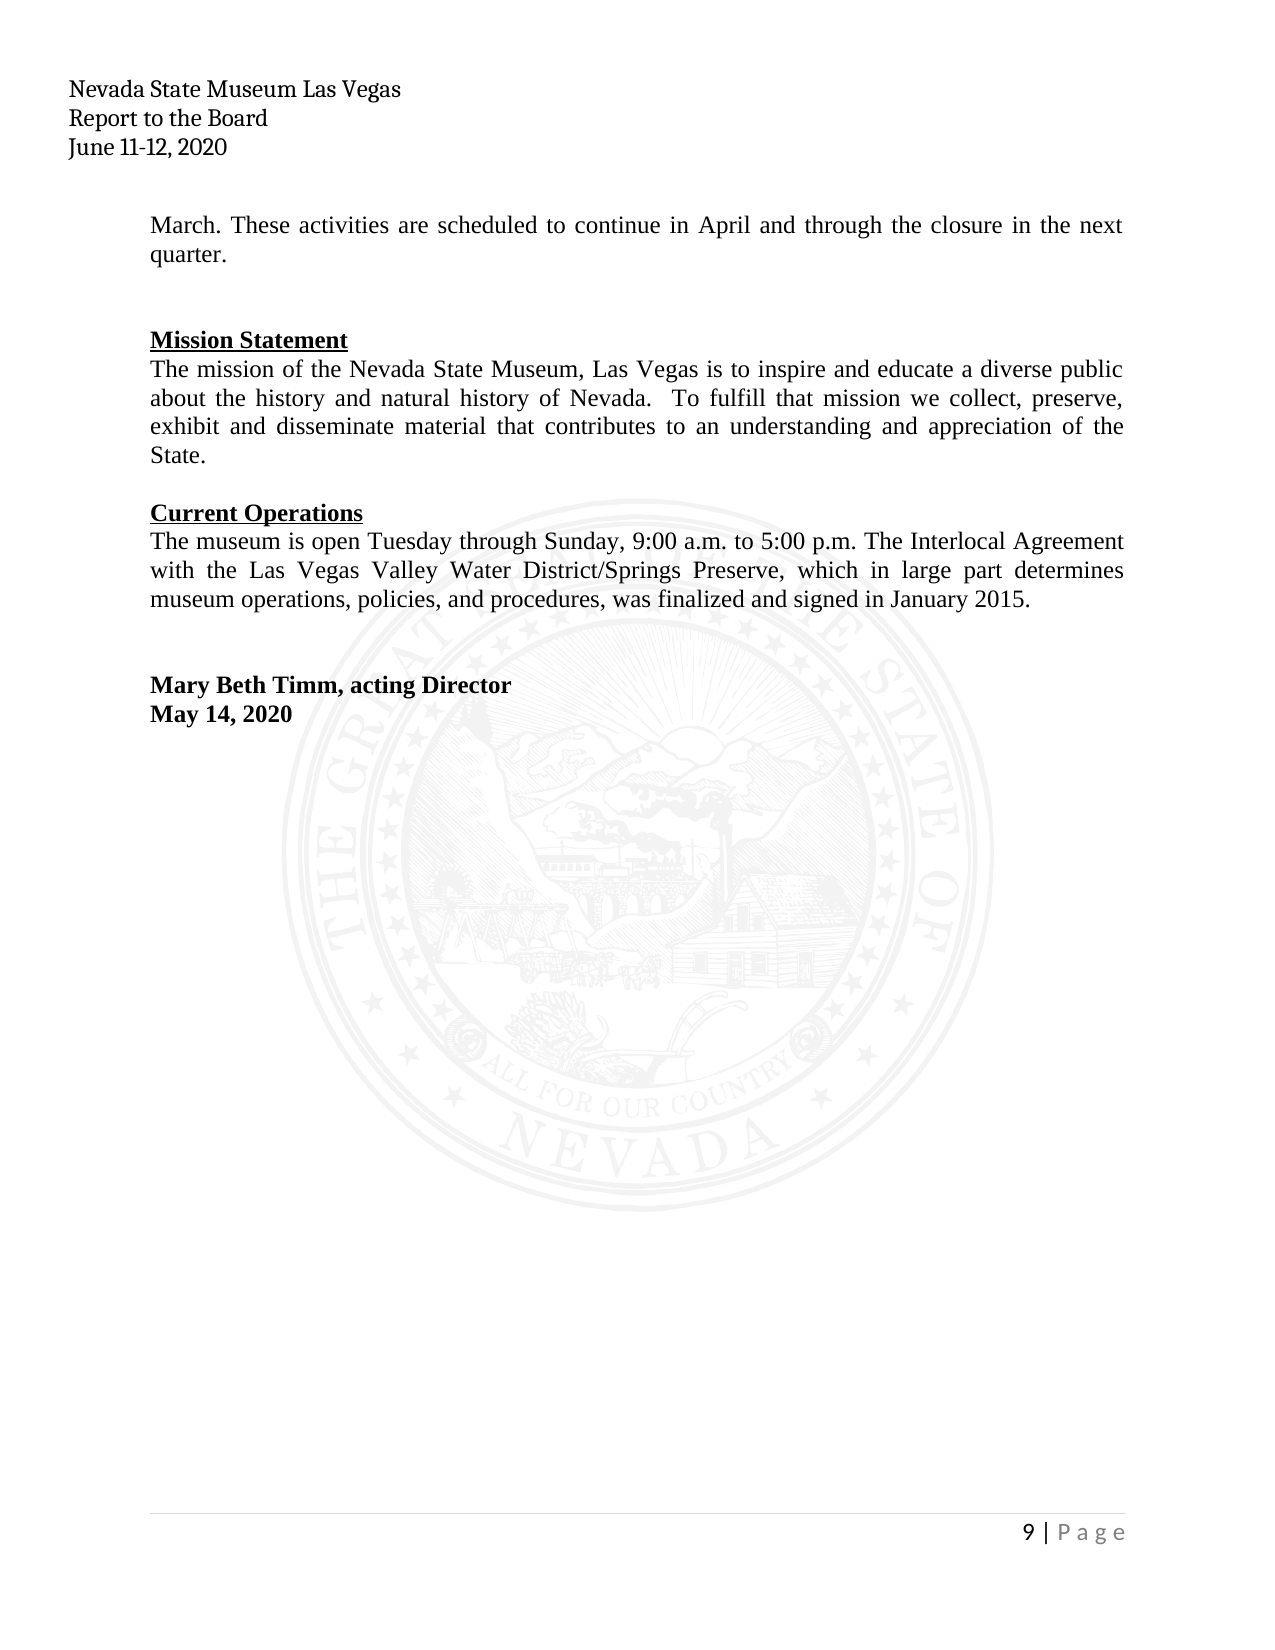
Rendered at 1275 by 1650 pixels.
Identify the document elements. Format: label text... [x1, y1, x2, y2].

text The museum is open Tuesday through Sunday, 9:00 a.m. to 5:00 p.m. The Interlocal Agreement with the Las Vegas Valley Water District/Springs Preserve, which in large part determines museum operations, policies, and procedures, was finalized and signed in January 2015. [150, 526, 1125, 613]
picture [345, 81, 352, 92]
text Mary Beth Timm, acting Director [150, 670, 1125, 699]
text Mission Statement [150, 325, 1125, 354]
picture [74, 81, 81, 92]
text The mission of the Nevada State Museum, Las Vegas is to inspire and educate a diverse public about the history and natural history of Nevada. To fulfill that mission we collect, preserve, exhibit and disseminate material that contributes to an understanding and appreciation of the State. [150, 354, 1125, 469]
picture [212, 81, 222, 93]
picture [123, 86, 128, 96]
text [150, 210, 1125, 268]
picture [39, 81, 1236, 1629]
text Current Operations [150, 498, 1125, 526]
text May 14, 2020 [150, 699, 1125, 728]
